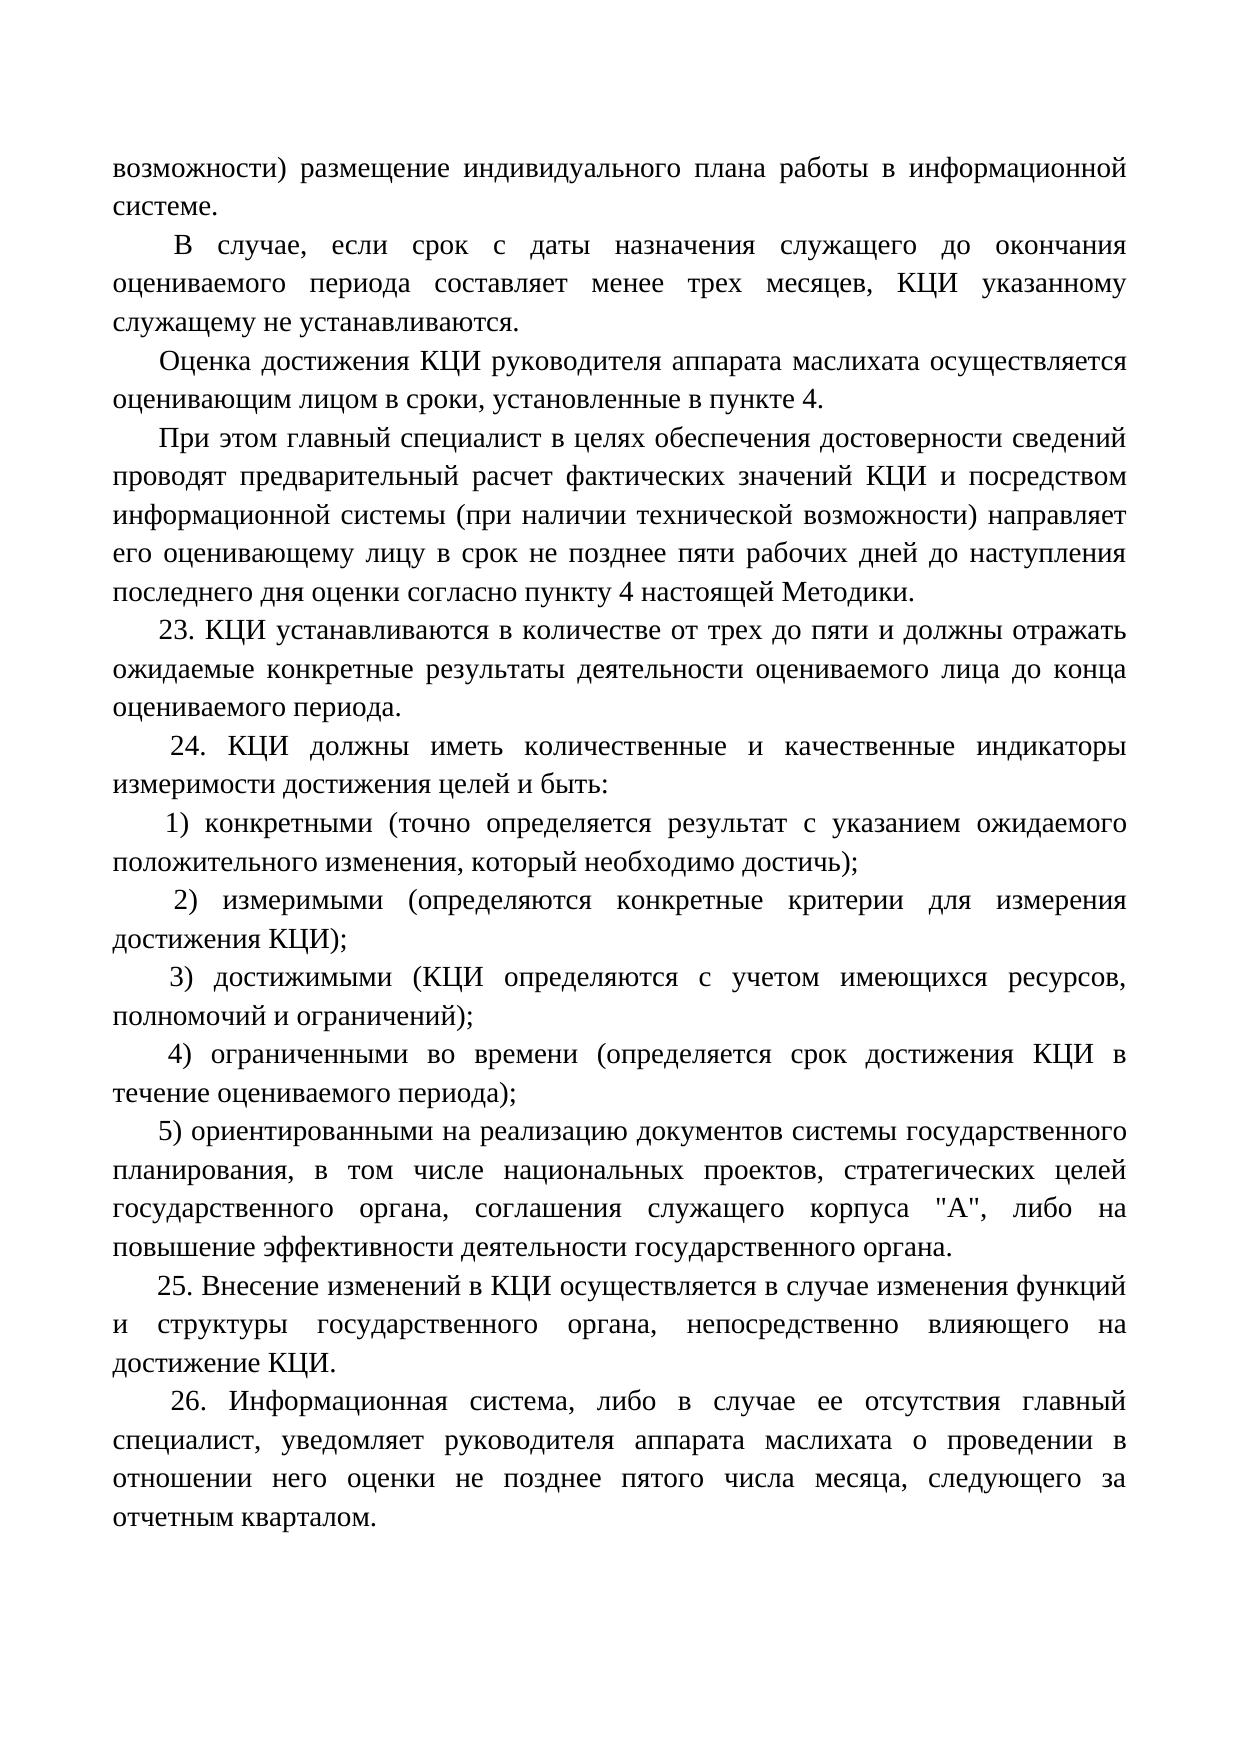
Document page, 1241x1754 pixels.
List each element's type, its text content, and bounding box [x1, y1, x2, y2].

text 26. Информационная система, либо в случае ее отсутствия главный специалист, уведомляет руководителя аппарата маслихата о проведении в отношении него оценки не позднее пятого числа месяца, следующего за отчетным кварталом. [112, 1383, 1128, 1532]
text В случае, если срок с даты назначения служащего до окончания оцениваемого периода составляет менее трех месяцев, КЦИ указанному служащему не устанавливаются. [112, 227, 1128, 338]
text 3) достижимыми (КЦИ определяются с учетом имеющихся ресурсов, полномочий и ограничений); [112, 959, 1128, 1031]
text 25. Внесение изменений в КЦИ осуществляется в случае изменения функций и структуры государственного органа, непосредственно влияющего на достижение КЦИ. [112, 1268, 1128, 1378]
text 1) конкретными (точно определяется результат с указанием ожидаемого положительного изменения, который необходимо достичь); [112, 805, 1128, 877]
text При этом главный специалист в целях обеспечения достоверности сведений проводят предварительный расчет фактических значений КЦИ и посредством информационной системы (при наличии технической возможности) направляет его оценивающему лицу в срок не позднее пяти рабочих дней до наступления последнего дня оценки согласно пункту 4 настоящей Методики. [112, 420, 1128, 607]
text 5) ориентированными на реализацию документов системы государственного планирования, в том числе национальных проектов, стратегических целей государственного органа, соглашения служащего корпуса "А", либо на повышение эффективности деятельности государственного органа. [112, 1113, 1128, 1263]
text 4) ограниченными во времени (определяется срок достижения КЦИ в течение оцениваемого периода); [112, 1036, 1128, 1108]
text 2) измеримыми (определяются конкретные критерии для измерения достижения КЦИ); [112, 882, 1128, 954]
text 24. КЦИ должны иметь количественные и качественные индикаторы измеримости достижения целей и быть: [112, 728, 1128, 800]
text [112, 150, 1128, 222]
text 23. КЦИ устанавливаются в количестве от трех до пяти и должны отражать ожидаемые конкретные результаты деятельности оцениваемого лица до конца оцениваемого периода. [112, 612, 1128, 723]
text Оценка достижения КЦИ руководителя аппарата маслихата осуществляется оценивающим лицом в сроки, установленные в пункте 4. [112, 343, 1128, 415]
